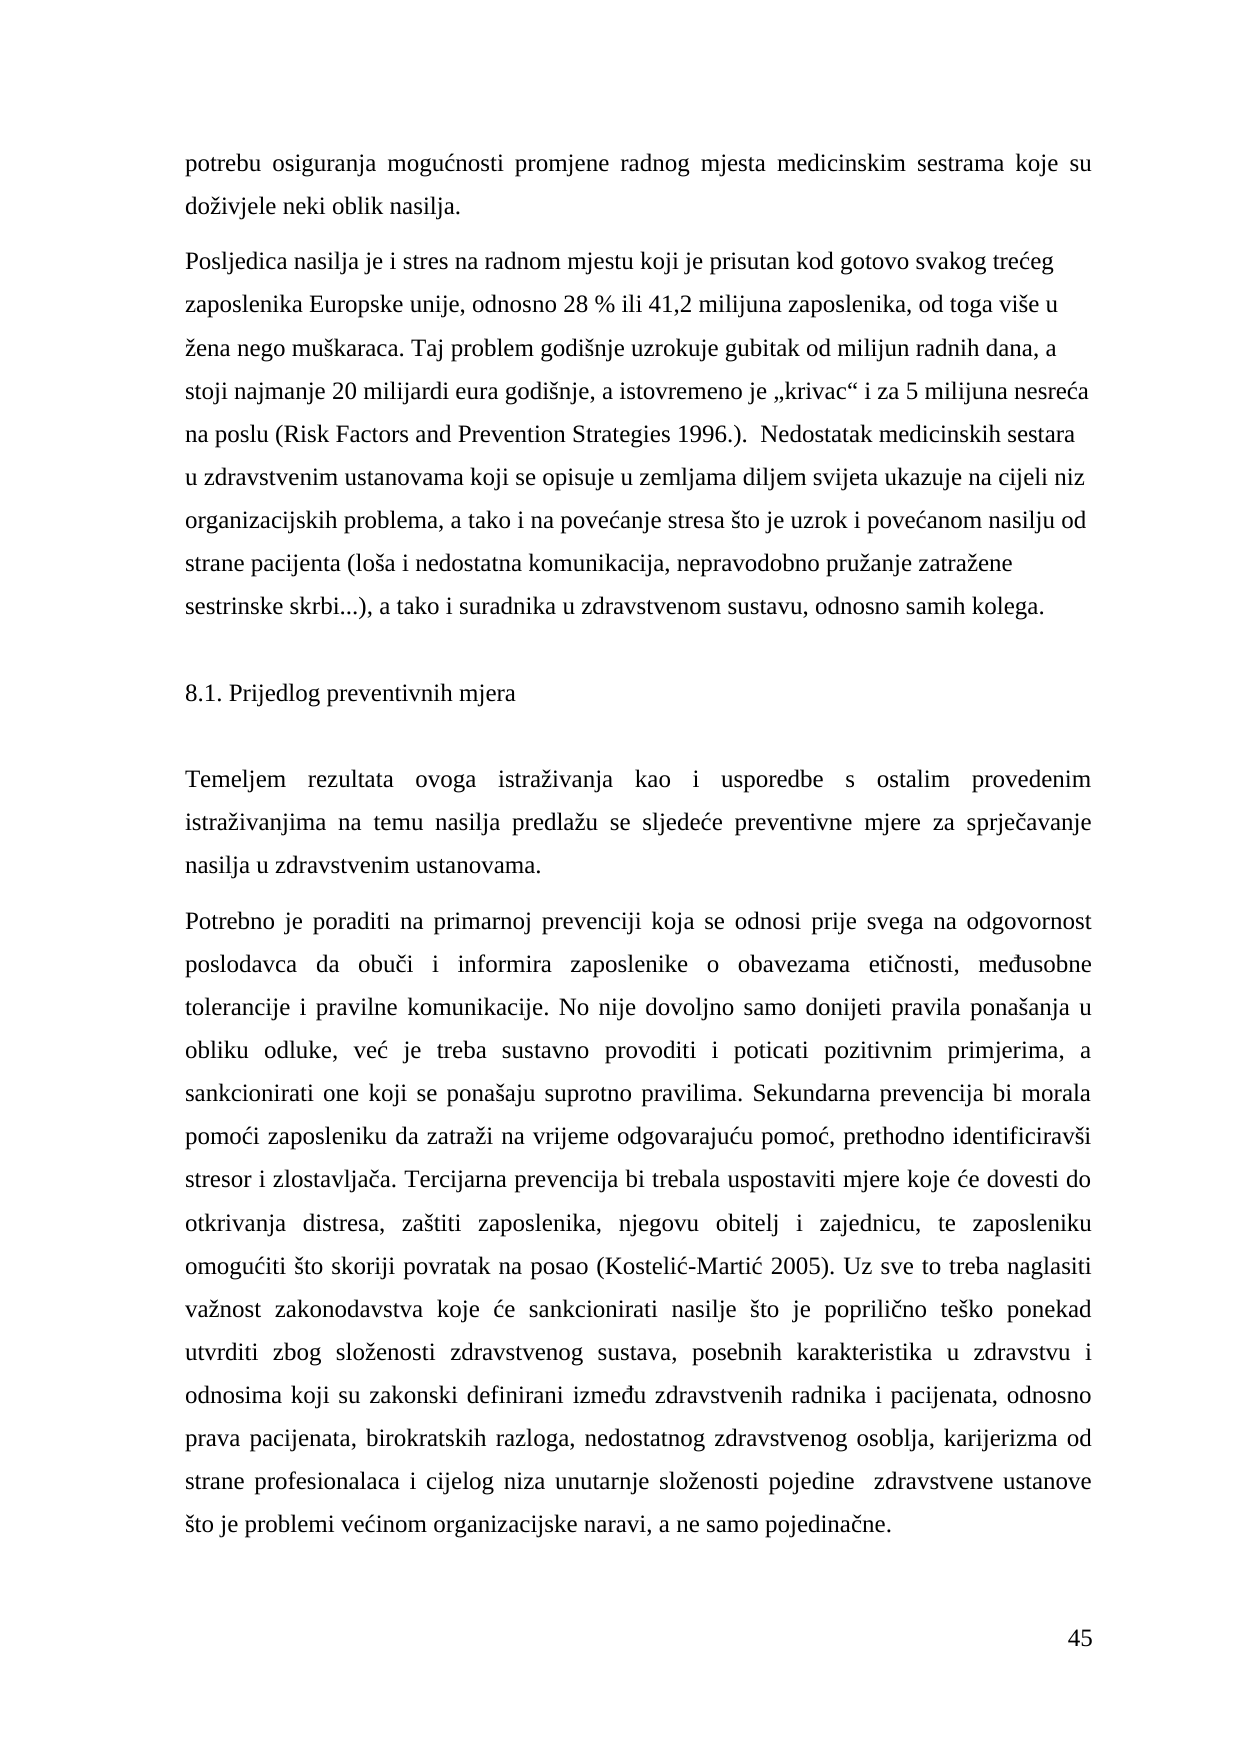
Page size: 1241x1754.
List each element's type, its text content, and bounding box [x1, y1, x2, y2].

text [185, 148, 1093, 219]
text Potrebno je poraditi na primarnoj prevenciji koja se odnosi prije svega na odgovornost poslodavca da obuči i informira zaposlenike o obavezama etičnosti, međusobne tolerancije i pravilne komunikacije. No nije dovoljno samo donijeti pravila ponašanja u obliku odluke, već je treba sustavno provoditi i poticati pozitivnim primjerima, a sankcionirati one koji se ponašaju suprotno pravilima. Sekundarna prevencija bi morala pomoći zaposleniku da zatraži na vrijeme odgovarajuću pomoć, prethodno identificiravši stresor i zlostavljača. Tercijarna prevencija bi trebala uspostaviti mjere koje će dovesti do otkrivanja distresa, zaštiti zaposlenika, njegovu obitelj i zajednicu, te zaposleniku omogućiti što skoriji povratak na posao (Kostelić-Martić 2005). Uz sve to treba naglasiti važnost zakonodavstva koje će sankcionirati nasilje što je poprilično teško ponekad utvrditi zbog složenosti zdravstvenog sustava, posebnih karakteristika u zdravstvu i odnosima koji su zakonski definirani između zdravstvenih radnika i pacijenata, odnosno prava pacijenata, birokratskih razloga, nedostatnog zdravstvenog osoblja, karijerizma od strane profesionalaca i cijelog niza unutarnje složenosti pojedine zdravstvene ustanove što je problemi većinom organizacijske naravi, a ne samo pojedinačne. [185, 906, 1093, 1538]
text Temeljem rezultata ovoga istraživanja kao i usporedbe s ostalim provedenim istraživanjima na temu nasilja predlažu se sljedeće preventivne mjere za sprječavanje nasilja u zdravstvenim ustanovama. [185, 764, 1093, 879]
text 8.1. Prijedlog preventivnih mjera [185, 678, 1093, 706]
text Posljedica nasilja je i stres na radnom mjestu koji je prisutan kod gotovo svakog trećeg zaposlenika Europske unije, odnosno 28 % ili 41,2 milijuna zaposlenika, od toga više u žena nego muškaraca. Taj problem godišnje uzrokuje gubitak od milijun radnih dana, a stoji najmanje 20 milijardi eura godišnje, a istovremeno je „krivac“ i za 5 milijuna nesreća na poslu (Risk Factors and Prevention Strategies 1996.). Nedostatak medicinskih sestara u zdravstvenim ustanovama koji se opisuje u zemljama diljem svijeta ukazuje na cijeli niz organizacijskih problema, a tako i na povećanje stresa što je uzrok i povećanom nasilju od strane pacijenta (loša i nedostatna komunikacija, nepravodobno pružanje zatražene sestrinske skrbi...), a tako i suradnika u zdravstvenom sustavu, odnosno samih kolega. [185, 246, 1093, 620]
